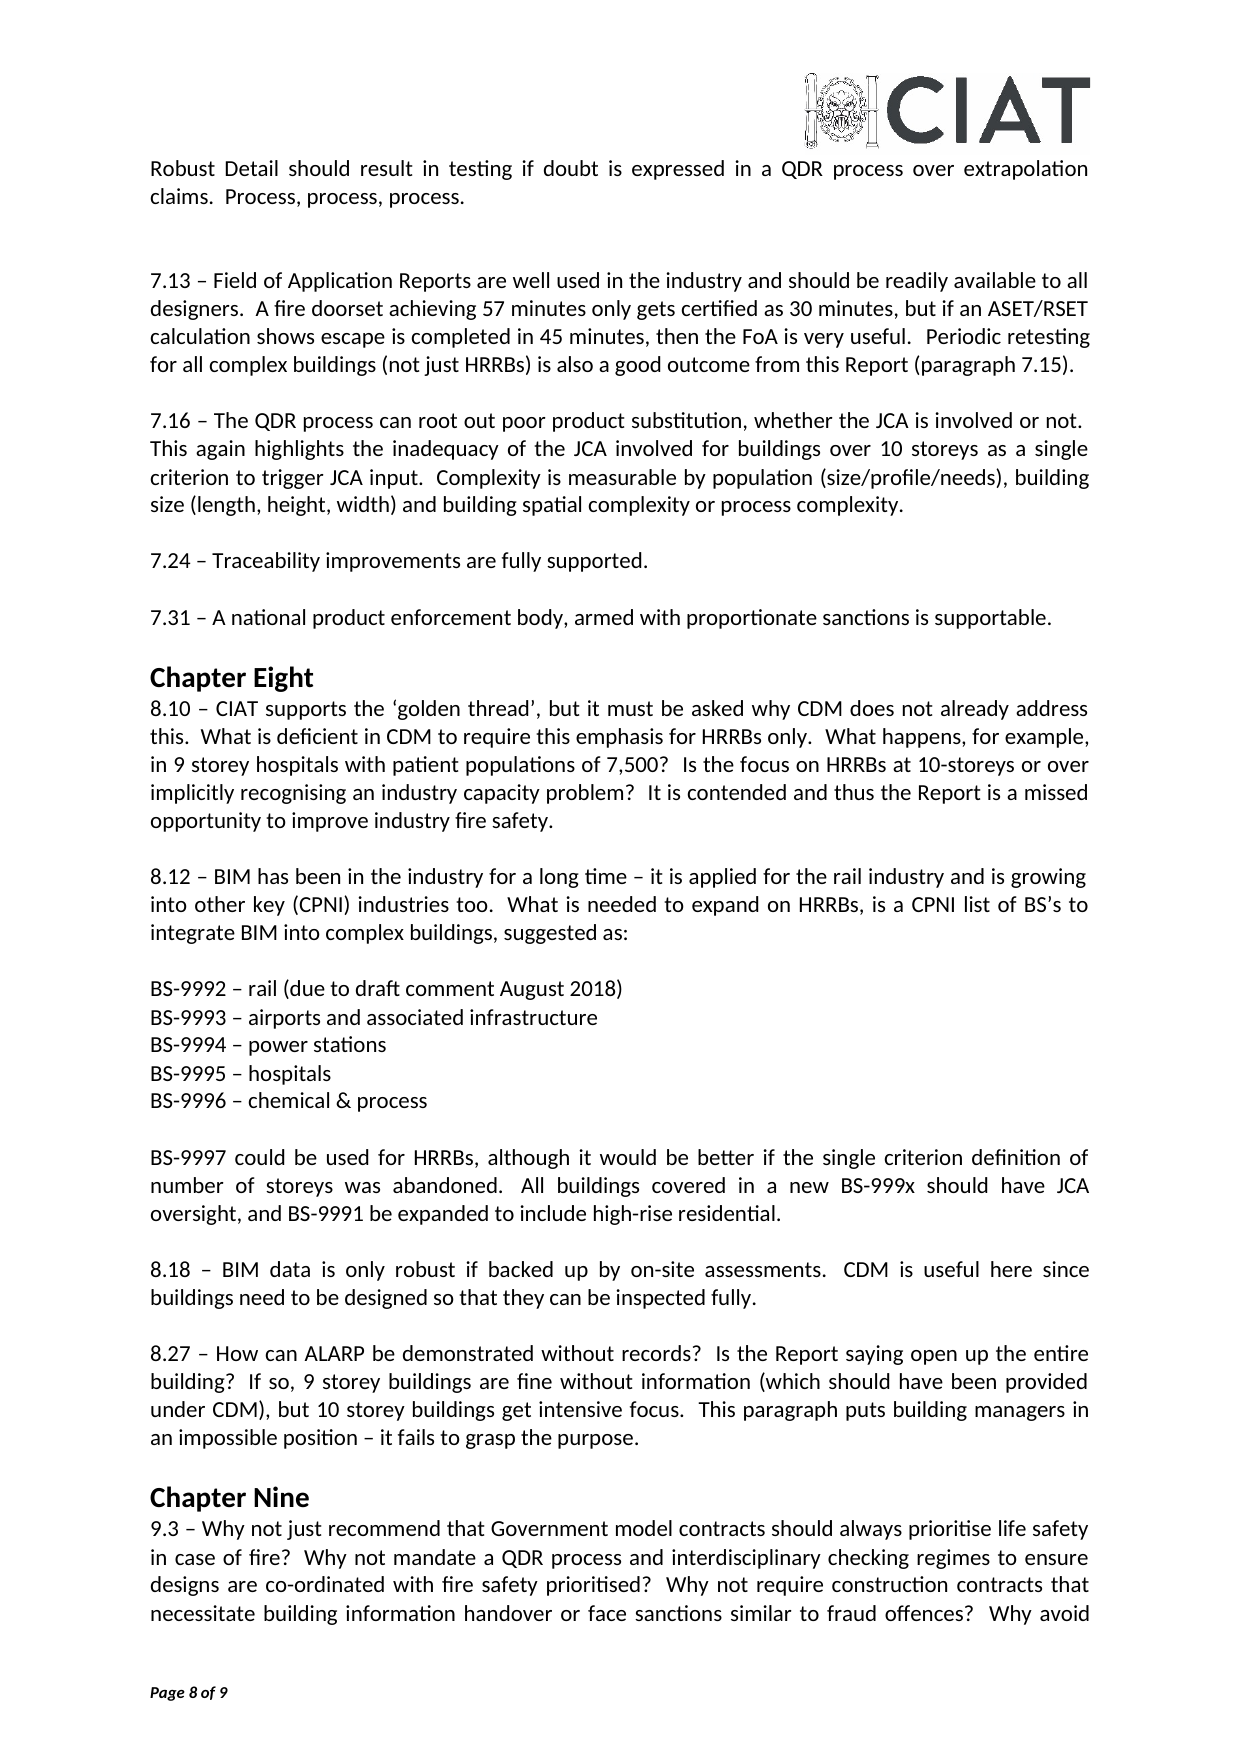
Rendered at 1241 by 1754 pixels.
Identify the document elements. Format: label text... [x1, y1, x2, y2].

text BS-9994 – power stations [150, 1031, 1090, 1059]
text Chapter Nine [150, 1479, 1090, 1514]
picture [804, 73, 1091, 155]
text 7.13 – Field of Application Reports are well used in the industry and should be readily available to all designers. A fire doorset achieving 57 minutes only gets certified as 30 minutes, but if an ASET/RSET calculation shows escape is completed in 45 minutes, then the FoA is very useful. Periodic retesting for all complex buildings (not just HRRBs) is also a good outcome from this Report (paragraph 7.15). [150, 266, 1090, 378]
text BS-9997 could be used for HRRBs, although it would be better if the single criterion definition of number of storeys was abandoned. All buildings covered in a new BS-999x should have JCA oversight, and BS-9991 be expanded to include high-rise residential. [150, 1143, 1090, 1227]
text BS-9993 – airports and associated infrastructure [150, 1003, 1090, 1031]
text BS-9992 – rail (due to draft comment August 2018) [150, 974, 1090, 1003]
text 7.16 – The QDR process can root out poor product substitution, whether the JCA is involved or not. This again highlights the inadequacy of the JCA involved for buildings over 10 storeys as a single criterion to trigger JCA input. Complexity is measurable by population (size/profile/needs), building size (length, height, width) and building spatial complexity or process complexity. [150, 407, 1090, 519]
text 8.27 – How can ALARP be demonstrated without records? Is the Report saying open up the entire building? If so, 9 storey buildings are fine without information (which should have been provided under CDM), but 10 storey buildings get intensive focus. This paragraph puts building managers in an impossible position – it fails to grasp the purpose. [150, 1339, 1090, 1451]
text 8.12 – BIM has been in the industry for a long time – it is applied for the rail industry and is growing into other key (CPNI) industries too. What is needed to expand on HRRBs, is a CPNI list of BS’s to integrate BIM into complex buildings, suggested as: [150, 862, 1090, 947]
text 8.10 – CIAT supports the ‘golden thread’, but it must be asked why CDM does not already address this. What is deficient in CDM to require this emphasis for HRRBs only. What happens, for example, in 9 storey hospitals with patient populations of 7,500? Is the focus on HRRBs at 10-storeys or over implicitly recognising an industry capacity problem? It is contended and thus the Report is a missed opportunity to improve industry fire safety. [150, 694, 1090, 834]
text Chapter Eight [150, 659, 1090, 694]
text 7.31 – A national product enforcement body, armed with proportionate sanctions is supportable. [150, 603, 1090, 631]
text BS-9996 – chemical & process [150, 1087, 1090, 1115]
text BS-9995 – hospitals [150, 1059, 1090, 1087]
text 7.24 – Traceability improvements are fully supported. [150, 547, 1090, 575]
text 8.18 – BIM data is only robust if backed up by on-site assessments. CDM is useful here since buildings need to be designed so that they can be inspected fully. [150, 1255, 1090, 1311]
